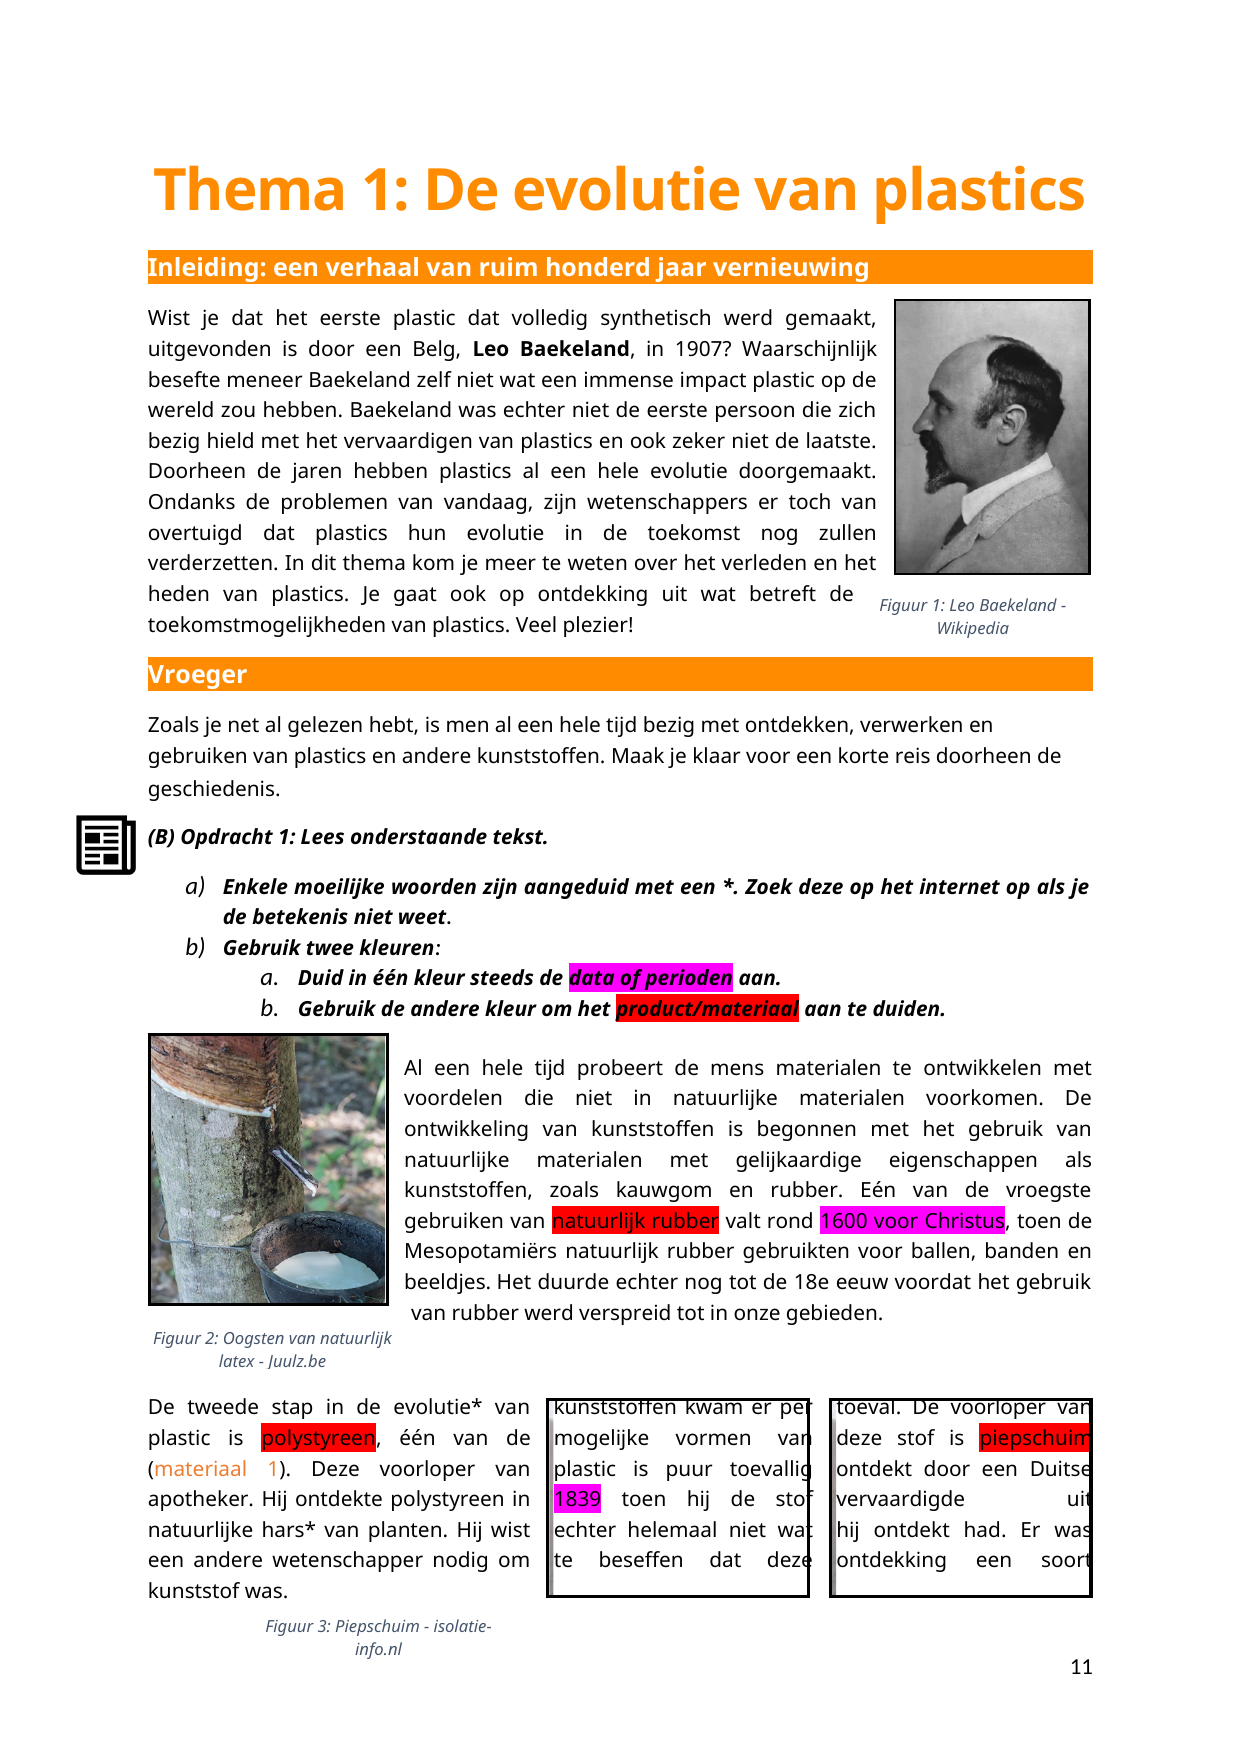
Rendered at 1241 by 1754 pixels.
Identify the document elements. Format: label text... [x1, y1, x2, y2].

text Inleiding: een verhaal van ruim honderd jaar vernieuwing [148, 250, 1093, 284]
text Wist je dat het eerste plastic dat volledig synthetisch werd gemaakt, uitgevonden is door een Belg, Leo Baekeland, in 1907? Waarschijnlijk besefte meneer Baekeland zelf niet wat een immense impact plastic op de wereld zou hebben. Baekeland was echter niet de eerste persoon die zich bezig hield met het vervaardigen van plastics en ook zeker niet de laatste. Doorheen de jaren hebben plastics al een hele evolutie doorgemaakt. Ondanks de problemen van vandaag, zijn wetenschappers er toch van overtuigd dat plastics hun evolutie in de toekomst nog zullen verderzetten. In dit thema kom je meer te weten over het verleden en het heden van plastics. Je gaat ook op ontdekking uit wat betreft de toekomstmogelijkheden van plastics. Veel plezier! [148, 303, 1093, 638]
picture [896, 301, 1088, 573]
picture [832, 1401, 837, 1595]
text Thema 1: De evolutie van plastics [148, 148, 1093, 227]
picture [151, 1036, 386, 1303]
text Zoals je net al gelezen hebt, is men al een hele tijd bezig met ontdekken, verwerken en gebruiken van plastics en andere kunststoffen. Maak je klaar voor een korte reis doorheen de geschiedenis. [148, 711, 1093, 803]
text Al een hele tijd probeert de mens materialen te ontwikkelen met voordelen die niet in natuurlijke materialen voorkomen. De ontwikkeling van kunststoffen is begonnen met het gebruik van natuurlijke materialen met gelijkaardige eigenschappen als kunststoffen, zoals kauwgom en rubber. Eén van de vroegste gebruiken van natuurlijk rubber valt rond 1600 voor Christus, toen de Mesopotamiërs natuurlijk rubber gebruikten voor ballen, banden en beeldjes. Het duurde echter nog tot de 18e eeuw voordat het gebruik van rubber werd verspreid tot in onze gebieden. [148, 1053, 1093, 1326]
list Enkele moeilijke woorden zijn aangeduid met een *. Zoek deze op het internet op als je de betekenis niet weet. [185, 870, 1093, 931]
picture [549, 1401, 554, 1595]
picture [67, 806, 141, 879]
text De tweede stap in de evolutie* van kunststoffen kwam er per toeval. De voorloper van plastic is polystyreen, één van de mogelijke vormen van deze stof is piepschuim (materiaal 1). Deze voorloper van plastic is puur toevallig ontdekt door een Duitse apotheker. Hij ontdekte polystyreen in 1839 toen hij de stof vervaardigde uit natuurlijke hars* van planten. Hij wist echter helemaal niet wat hij ontdekt had. Er was een andere wetenschapper nodig om te beseffen dat deze ontdekking een soort kunststof was. [148, 1392, 1093, 1605]
list Duid in één kleur steeds de data of perioden aan. [260, 961, 1093, 992]
text Vroeger [148, 657, 1093, 691]
list Gebruik de andere kleur om het product/materiaal aan te duiden. [260, 992, 1093, 1053]
text (B) Opdracht 1: Lees onderstaande tekst. [148, 822, 1093, 851]
list Gebruik twee kleuren: [185, 931, 1093, 961]
